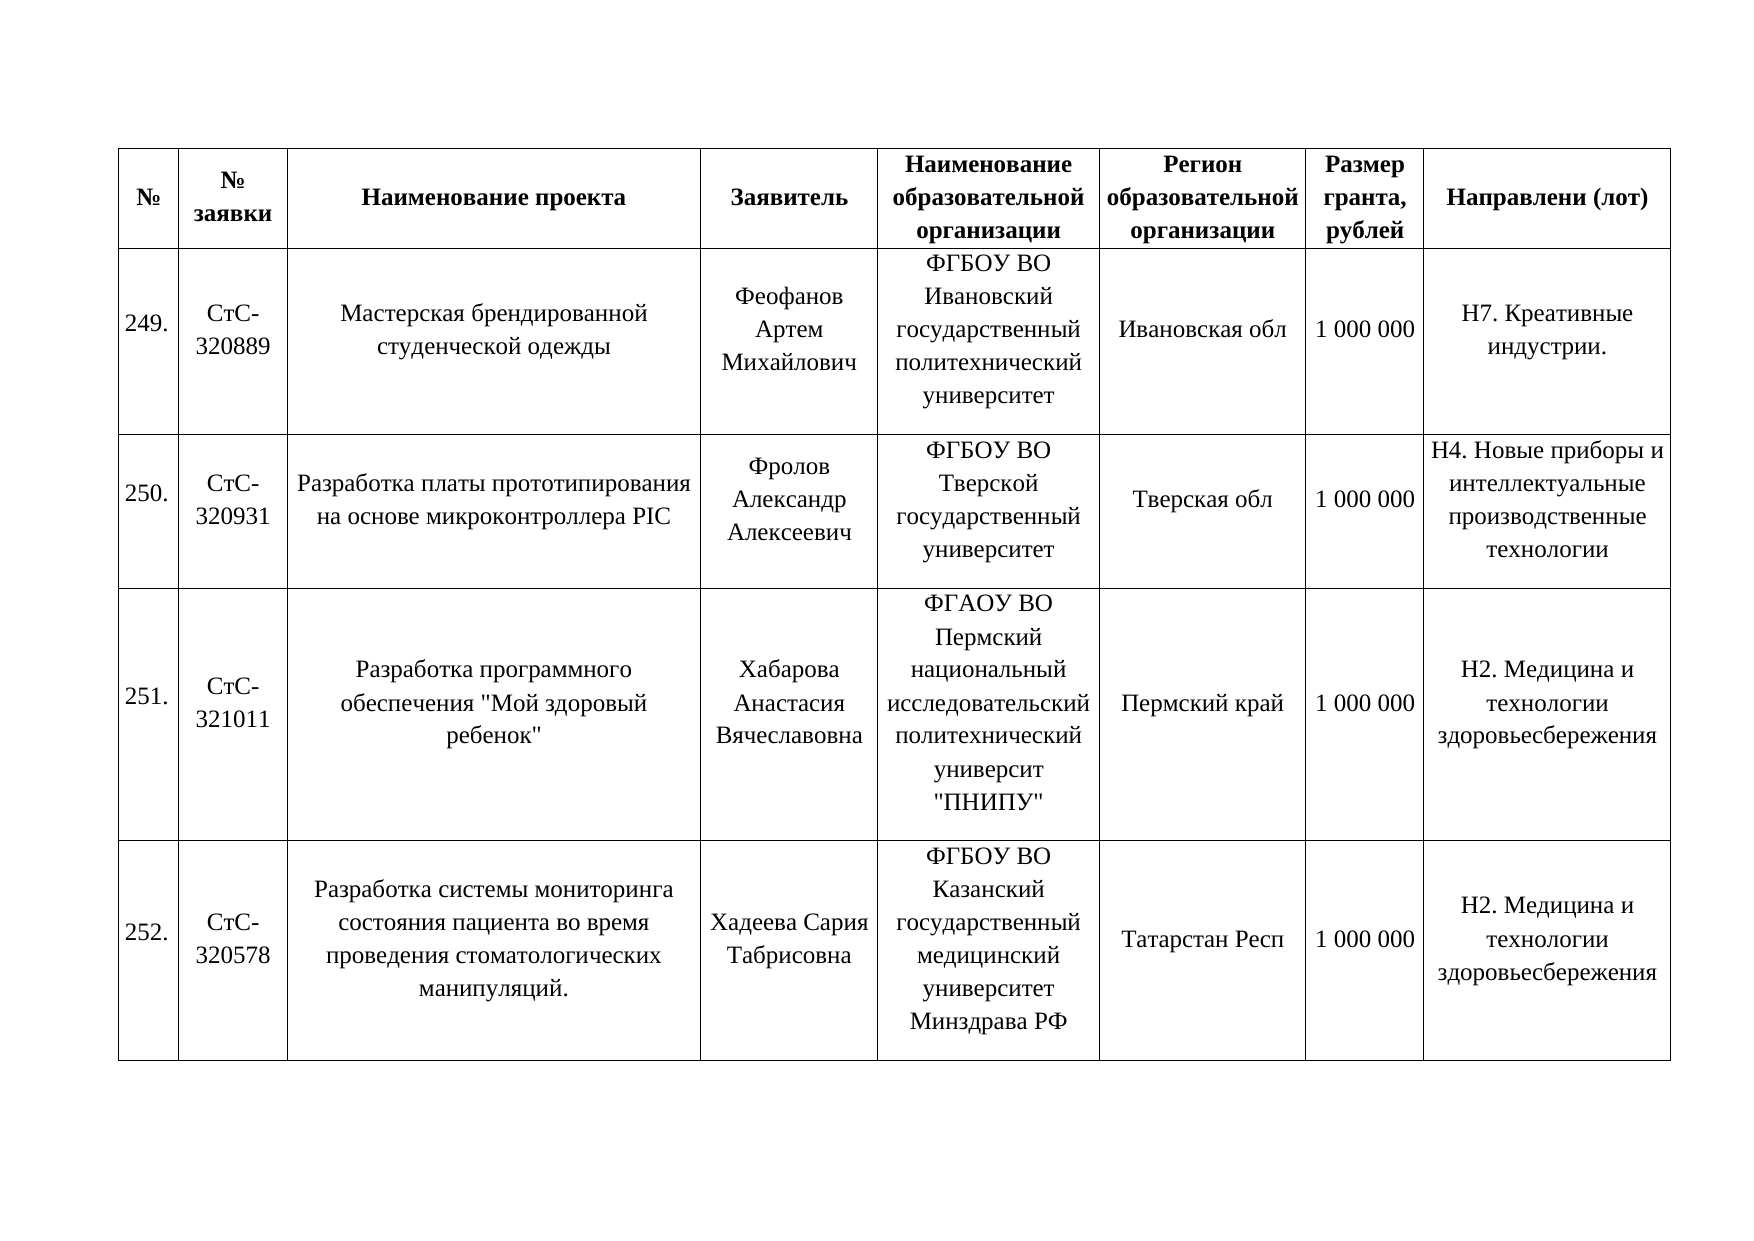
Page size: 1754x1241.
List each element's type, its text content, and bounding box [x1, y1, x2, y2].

table_cell ФГБОУ ВО Казанский государственный медицинский университет Минздрава РФ [878, 841, 1099, 1060]
table_cell Ивановская обл [1100, 249, 1305, 434]
table_cell Н7. Креативные индустрии. [1424, 249, 1670, 434]
table_cell [119, 589, 178, 840]
table_cell СтС-321011 [179, 589, 287, 840]
table_cell СтС-320578 [179, 841, 287, 1060]
table_header Наименование проекта [288, 149, 700, 247]
table_cell [119, 249, 178, 434]
table_cell Фролов Александр Алексеевич [701, 435, 877, 587]
table_cell ФГАОУ ВО Пермский национальный исследовательский политехнический университ "ПНИПУ" [878, 589, 1099, 840]
table_cell Татарстан Респ [1100, 841, 1305, 1060]
table_cell Разработка системы мониторинга состояния пациента во время проведения стоматологических манипуляций. [288, 841, 700, 1060]
table_cell 1 000 000 [1306, 249, 1423, 434]
table_cell Разработка платы прототипирования на основе микроконтроллера PIC [288, 435, 700, 587]
table_cell [119, 435, 178, 587]
table_cell Разработка программного обеспечения "Мой здоровый ребенок" [288, 589, 700, 840]
table_cell Феофанов Артем Михайлович [701, 249, 877, 434]
table_header Регион образовательной организации [1100, 149, 1305, 247]
table_cell Хадеева Сария Табрисовна [701, 841, 877, 1060]
table_cell 1 000 000 [1306, 841, 1423, 1060]
table_cell ФГБОУ ВО Ивановский государственный политехнический университет [878, 249, 1099, 434]
table_cell Пермский край [1100, 589, 1305, 840]
table_cell 1 000 000 [1306, 589, 1423, 840]
table_cell ФГБОУ ВО Тверской государственный университет [878, 435, 1099, 587]
table_cell Хабарова Анастасия Вячеславовна [701, 589, 877, 840]
table_header № заявки [179, 149, 287, 247]
table_cell Н4. Новые приборы и интеллектуальные производственные технологии [1424, 435, 1670, 587]
table_cell Тверская обл [1100, 435, 1305, 587]
table_cell СтС-320889 [179, 249, 287, 434]
table_header Размер гранта, рублей [1306, 149, 1423, 247]
table_header Заявитель [701, 149, 877, 247]
table_header Наименование образовательной организации [878, 149, 1099, 247]
table_header № [119, 149, 178, 247]
table_cell Н2. Медицина и технологии здоровьесбережения [1424, 841, 1670, 1060]
table_header Направлени (лот) [1424, 149, 1670, 247]
table_cell 1 000 000 [1306, 435, 1423, 587]
table_cell Мастерская брендированной студенческой одежды [288, 249, 700, 434]
table_cell СтС-320931 [179, 435, 287, 587]
table_cell [119, 841, 178, 1060]
table_cell Н2. Медицина и технологии здоровьесбережения [1424, 589, 1670, 840]
